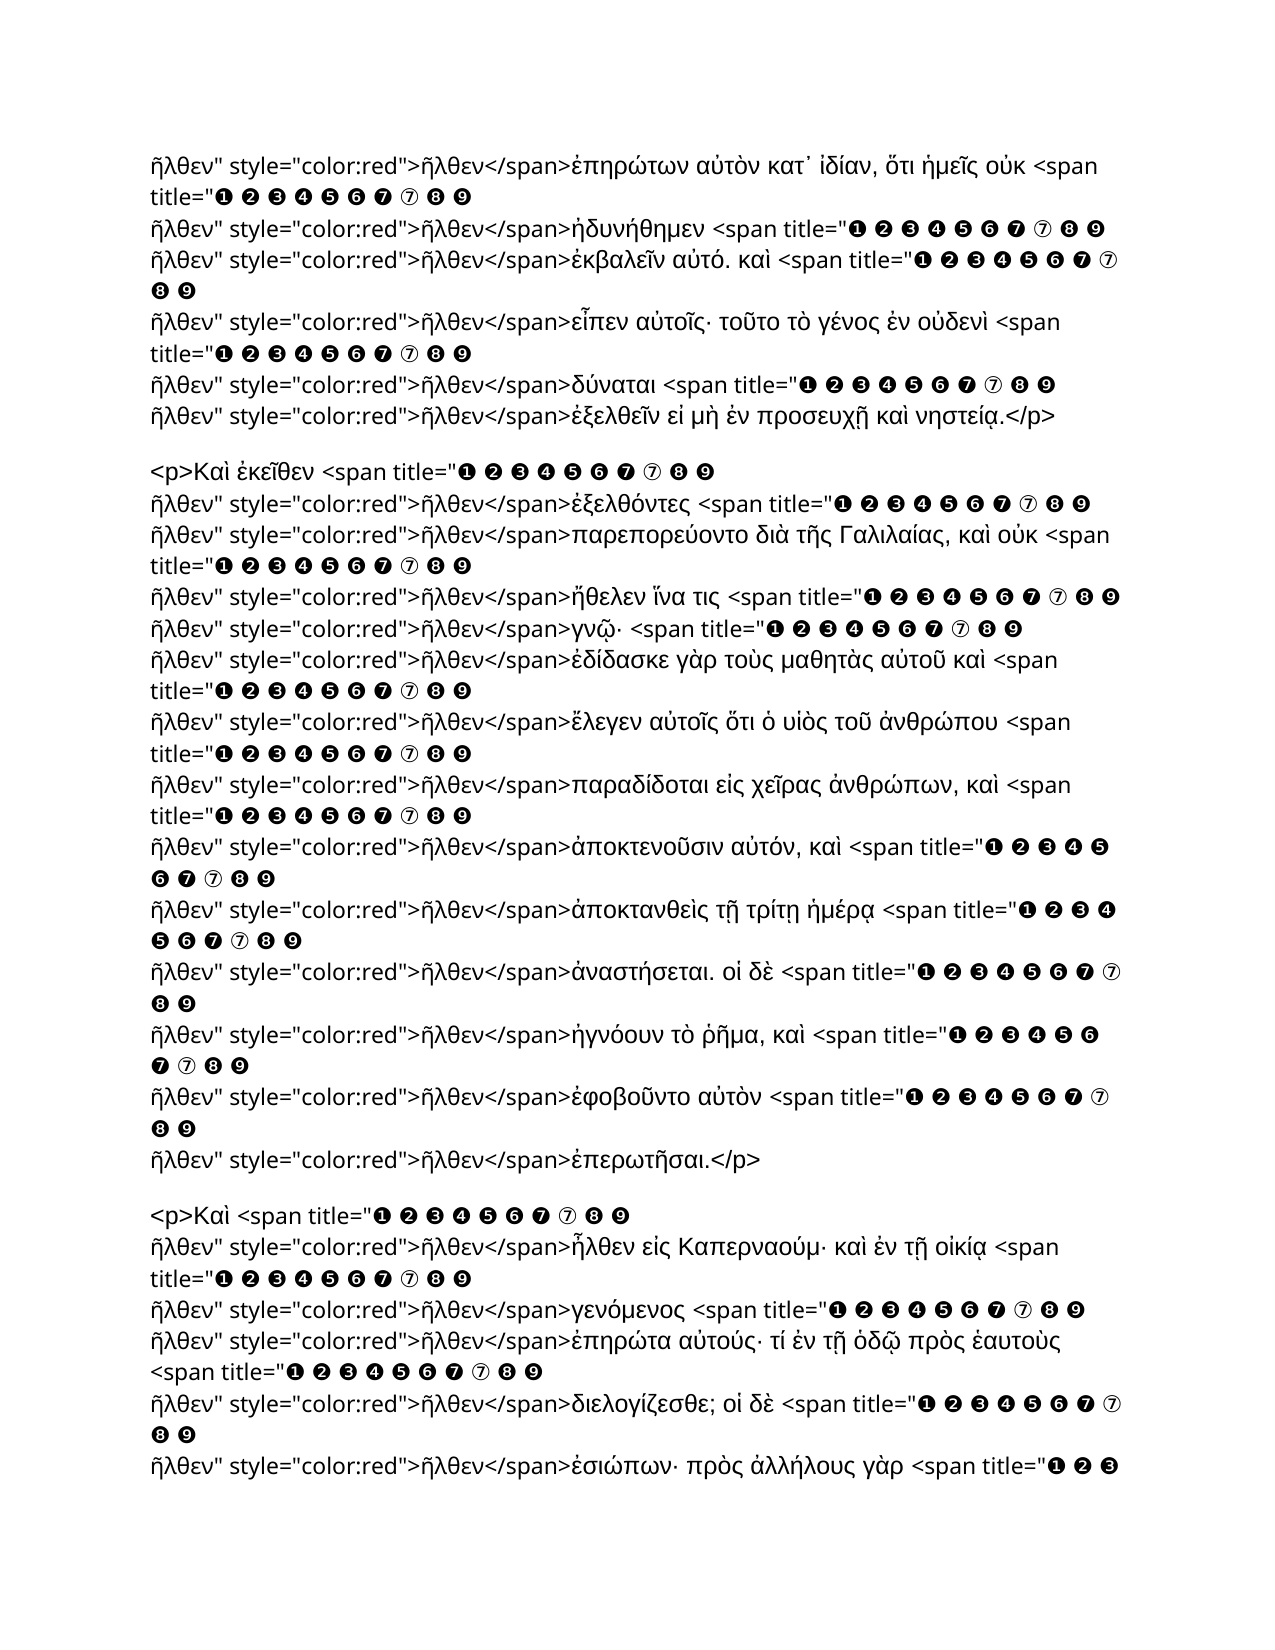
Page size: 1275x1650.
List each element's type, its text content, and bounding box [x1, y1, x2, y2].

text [150, 1200, 1125, 1481]
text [150, 150, 1125, 431]
text <p>Καὶ ἐκεῖθεν <span title="❶ ❷ ❸ ❹ ❺ ❻ ❼ ⑦ ❽ ❾ ῆλθεν" style="color:red">ῆλθεν</span>ἐξελθόντες <span title="❶ ❷ ❸ ❹ ❺ ❻ ❼ ⑦ ❽ ❾ ῆλθεν" style="color:red">ῆλθεν</span>παρεπορεύοντο διὰ τῆς Γαλιλαίας, καὶ οὐκ <span title="❶ ❷ ❸ ❹ ❺ ❻ ❼ ⑦ ❽ ❾ ῆλθεν" style="color:red">ῆλθεν</span>ἤθελεν ἵνα τις <span title="❶ ❷ ❸ ❹ ❺ ❻ ❼ ⑦ ❽ ❾ ῆλθεν" style="color:red">ῆλθεν</span>γνῷ· <span title="❶ ❷ ❸ ❹ ❺ ❻ ❼ ⑦ ❽ ❾ ῆλθεν" style="color:red">ῆλθεν</span>ἐδίδασκε γὰρ τοὺς μαθητὰς αὐτοῦ καὶ <span title="❶ ❷ ❸ ❹ ❺ ❻ ❼ ⑦ ❽ ❾ ῆλθεν" style="color:red">ῆλθεν</span>ἔλεγεν αὐτοῖς ὅτι ὁ υἱὸς τοῦ ἀνθρώπου <span title="❶ ❷ ❸ ❹ ❺ ❻ ❼ ⑦ ❽ ❾ ῆλθεν" style="color:red">ῆλθεν</span>παραδίδοται εἰς χεῖρας ἀνθρώπων, καὶ <span title="❶ ❷ ❸ ❹ ❺ ❻ ❼ ⑦ ❽ ❾ ῆλθεν" style="color:red">ῆλθεν</span>ἀποκτενοῦσιν αὐτόν, καὶ <span title="❶ ❷ ❸ ❹ ❺ ❻ ❼ ⑦ ❽ ❾ ῆλθεν" style="color:red">ῆλθεν</span>ἀποκτανθεὶς τῇ τρίτῃ ἡμέρᾳ <span title="❶ ❷ ❸ ❹ ❺ ❻ ❼ ⑦ ❽ ❾ ῆλθεν" style="color:red">ῆλθεν</span>ἀναστήσεται. οἱ δὲ <span title="❶ ❷ ❸ ❹ ❺ ❻ ❼ ⑦ ❽ ❾ ῆλθεν" style="color:red">ῆλθεν</span>ἠγνόουν τὸ ῥῆμα, καὶ <span title="❶ ❷ ❸ ❹ ❺ ❻ ❼ ⑦ ❽ ❾ ῆλθεν" style="color:red">ῆλθεν</span>ἐφοβοῦντο αὐτὸν <span title="❶ ❷ ❸ ❹ ❺ ❻ ❼ ⑦ ❽ ❾ ῆλθεν" style="color:red">ῆλθεν</span>ἐπερωτῆσαι.</p> [150, 456, 1125, 1175]
